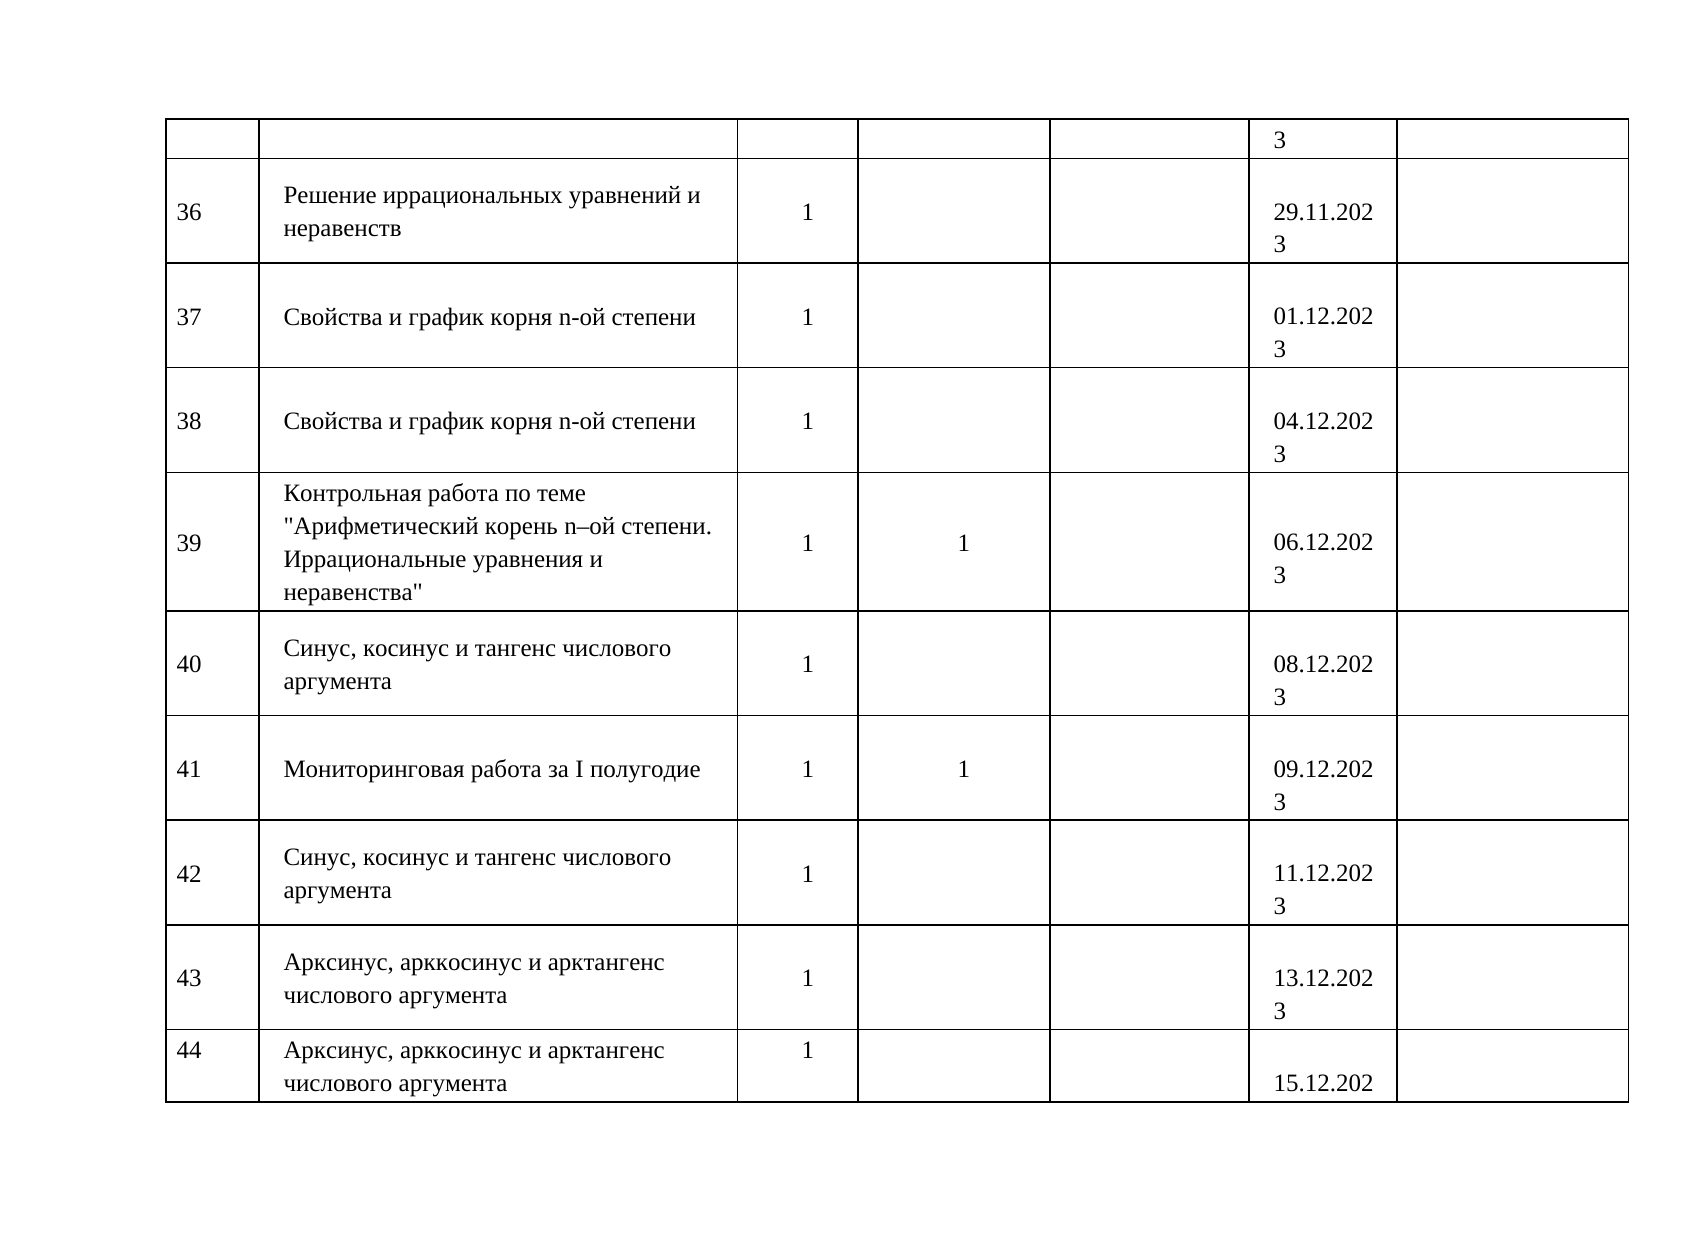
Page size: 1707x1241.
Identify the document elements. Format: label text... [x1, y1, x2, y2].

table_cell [260, 1030, 737, 1101]
table_cell [859, 120, 1049, 157]
table_cell 1 [738, 264, 857, 367]
table_cell [1398, 368, 1628, 472]
table_cell 1 [738, 473, 857, 610]
table_cell 42 [167, 821, 258, 924]
table_cell 06.12.2023 [1250, 473, 1396, 610]
table_cell [1398, 264, 1628, 367]
table_cell [859, 368, 1049, 472]
table_cell 37 [167, 264, 258, 367]
table_cell [1398, 1030, 1628, 1101]
table_cell 1 [738, 716, 857, 819]
table_cell [859, 264, 1049, 367]
table_cell [1051, 159, 1248, 262]
table_cell [1051, 612, 1248, 715]
table_cell 38 [167, 368, 258, 472]
table_cell 15.12.2023 [1250, 1030, 1396, 1101]
table_cell [1398, 120, 1628, 157]
table_cell 09.12.2023 [1250, 716, 1396, 819]
table_cell 41 [167, 716, 258, 819]
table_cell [260, 926, 737, 1029]
table_cell [859, 1030, 1049, 1101]
table_cell [859, 821, 1049, 924]
table_cell [859, 612, 1049, 715]
table_cell 27.11.2023 [1250, 120, 1396, 157]
table_cell Свойства и график корня n-ой степени [260, 264, 737, 367]
table_cell 01.12.2023 [1250, 264, 1396, 367]
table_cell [260, 159, 737, 262]
table_cell [1051, 821, 1248, 924]
table_cell Контрольная работа по теме "Арифметический корень n–ой степени. Иррациональные уравнения и неравенства" [260, 473, 737, 610]
table_cell [1051, 120, 1248, 157]
table_cell [1398, 159, 1628, 262]
table_cell 04.12.2023 [1250, 368, 1396, 472]
table_cell [1398, 716, 1628, 819]
table_cell 39 [167, 473, 258, 610]
table_cell [859, 926, 1049, 1029]
table_cell 40 [167, 612, 258, 715]
table_cell 1 [738, 159, 857, 262]
table_cell 44 [167, 1030, 258, 1101]
table_cell Синус, косинус и тангенс числового аргумента [260, 821, 737, 924]
table_cell 11.12.2023 [1250, 821, 1396, 924]
table_cell 1 [738, 120, 857, 157]
table_cell 1 [738, 612, 857, 715]
table_cell 08.12.2023 [1250, 612, 1396, 715]
table_cell 1 [738, 821, 857, 924]
table_cell 1 [738, 926, 857, 1029]
table_cell 43 [167, 926, 258, 1029]
table_cell [859, 159, 1049, 262]
table_cell 1 [738, 1030, 857, 1101]
table_cell 36 [167, 159, 258, 262]
table_cell 1 [738, 368, 857, 472]
table_cell [1398, 821, 1628, 924]
table_cell [1051, 1030, 1248, 1101]
table_cell 29.11.2023 [1250, 159, 1396, 262]
table_cell 1 [859, 473, 1049, 610]
table_cell 1 [859, 716, 1049, 819]
table_cell [1398, 926, 1628, 1029]
table_cell [1051, 264, 1248, 367]
table_cell [1051, 368, 1248, 472]
table_cell [1051, 926, 1248, 1029]
table_cell [1051, 716, 1248, 819]
table_cell 35 [167, 120, 258, 157]
table_cell Мониторинговая работа за I полугодие [260, 716, 737, 819]
table_cell [1051, 473, 1248, 610]
table_cell [1398, 612, 1628, 715]
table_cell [260, 120, 737, 157]
table_cell Свойства и график корня n-ой степени [260, 368, 737, 472]
table_cell 13.12.2023 [1250, 926, 1396, 1029]
table_cell [1398, 473, 1628, 610]
table_cell Синус, косинус и тангенс числового аргумента [260, 612, 737, 715]
